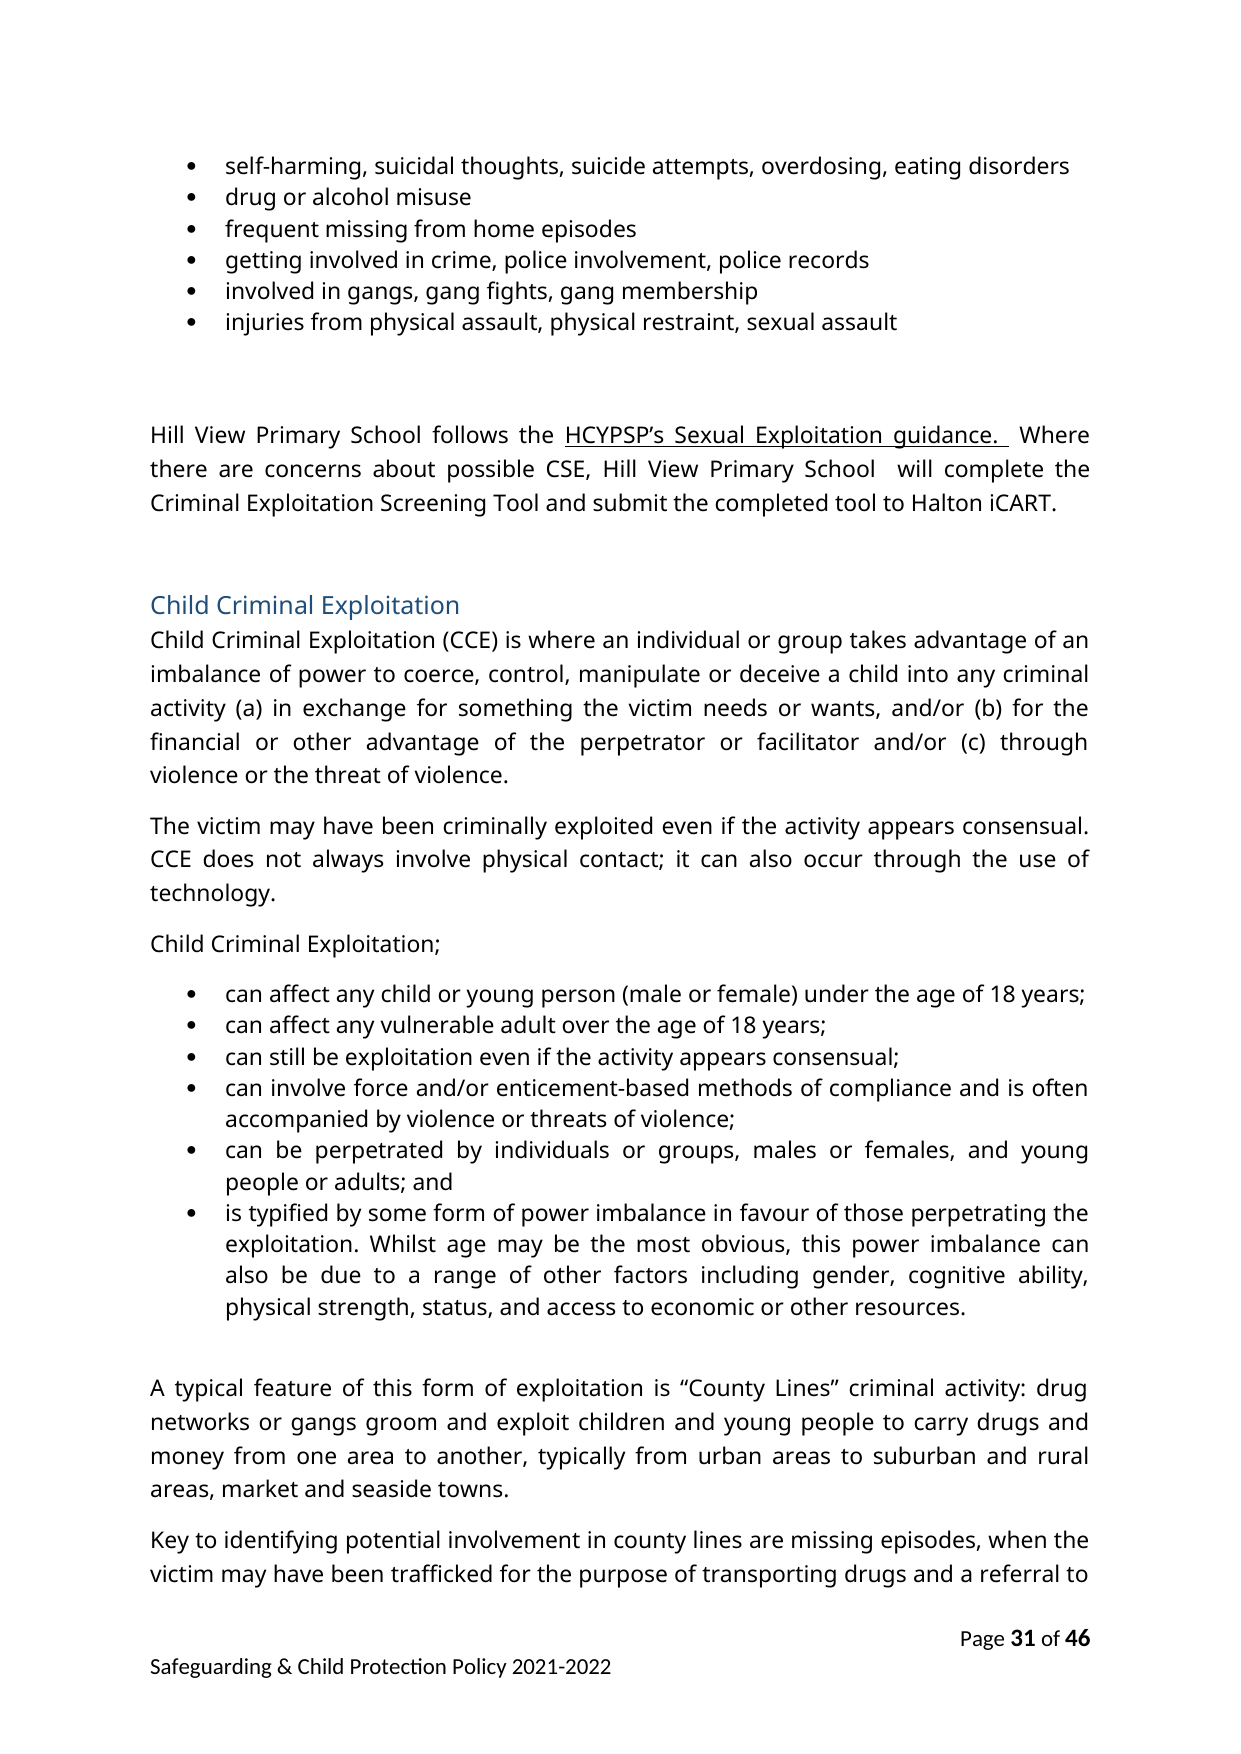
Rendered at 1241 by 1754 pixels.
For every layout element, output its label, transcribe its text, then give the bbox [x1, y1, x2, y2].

subtitle Child Criminal Exploitation [150, 587, 1090, 622]
list injuries from physical assault, physical restraint, sexual assault [187, 306, 1090, 337]
list can still be exploitation even if the activity appears consensual; [187, 1041, 1090, 1072]
list can affect any vulnerable adult over the age of 18 years; [187, 1009, 1090, 1041]
list frequent missing from home episodes [187, 212, 1090, 244]
text A typical feature of this form of exploitation is “County Lines” criminal activity: drug networks or gangs groom and exploit children and young people to carry drugs and money from one area to another, typically from urban areas to suburban and rural areas, market and seaside towns. [150, 1372, 1090, 1505]
list can involve force and/or enticement-based methods of compliance and is often accompanied by violence or threats of violence; [187, 1072, 1090, 1134]
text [150, 1524, 1090, 1589]
text The victim may have been criminally exploited even if the activity appears consensual. CCE does not always involve physical contact; it can also occur through the use of technology. [150, 810, 1090, 908]
list getting involved in crime, police involvement, police records [187, 244, 1090, 275]
text Child Criminal Exploitation; [150, 928, 1090, 959]
text Hill View Primary School follows the HCYPSP’s Sexual Exploitation guidance. Where there are concerns about possible CSE, Hill View Primary School will complete the Criminal Exploitation Screening Tool and submit the completed tool to Halton iCART. [150, 419, 1090, 518]
list drug or alcohol misuse [187, 181, 1090, 212]
list can affect any child or young person (male or female) under the age of 18 years; [187, 978, 1090, 1009]
list involved in gangs, gang fights, gang membership [187, 275, 1090, 306]
list is typified by some form of power imbalance in favour of those perpetrating the exploitation. Whilst age may be the most obvious, this power imbalance can also be due to a range of other factors including gender, cognitive ability, physical strength, status, and access to economic or other resources. [187, 1197, 1090, 1322]
list self-harming, suicidal thoughts, suicide attempts, overdosing, eating disorders [187, 150, 1090, 181]
text Child Criminal Exploitation (CCE) is where an individual or group takes advantage of an imbalance of power to coerce, control, manipulate or deceive a child into any criminal activity (a) in exchange for something the victim needs or wants, and/or (b) for the financial or other advantage of the perpetrator or facilitator and/or (c) through violence or the threat of violence. [150, 624, 1090, 791]
list can be perpetrated by individuals or groups, males or females, and young people or adults; and [187, 1134, 1090, 1197]
